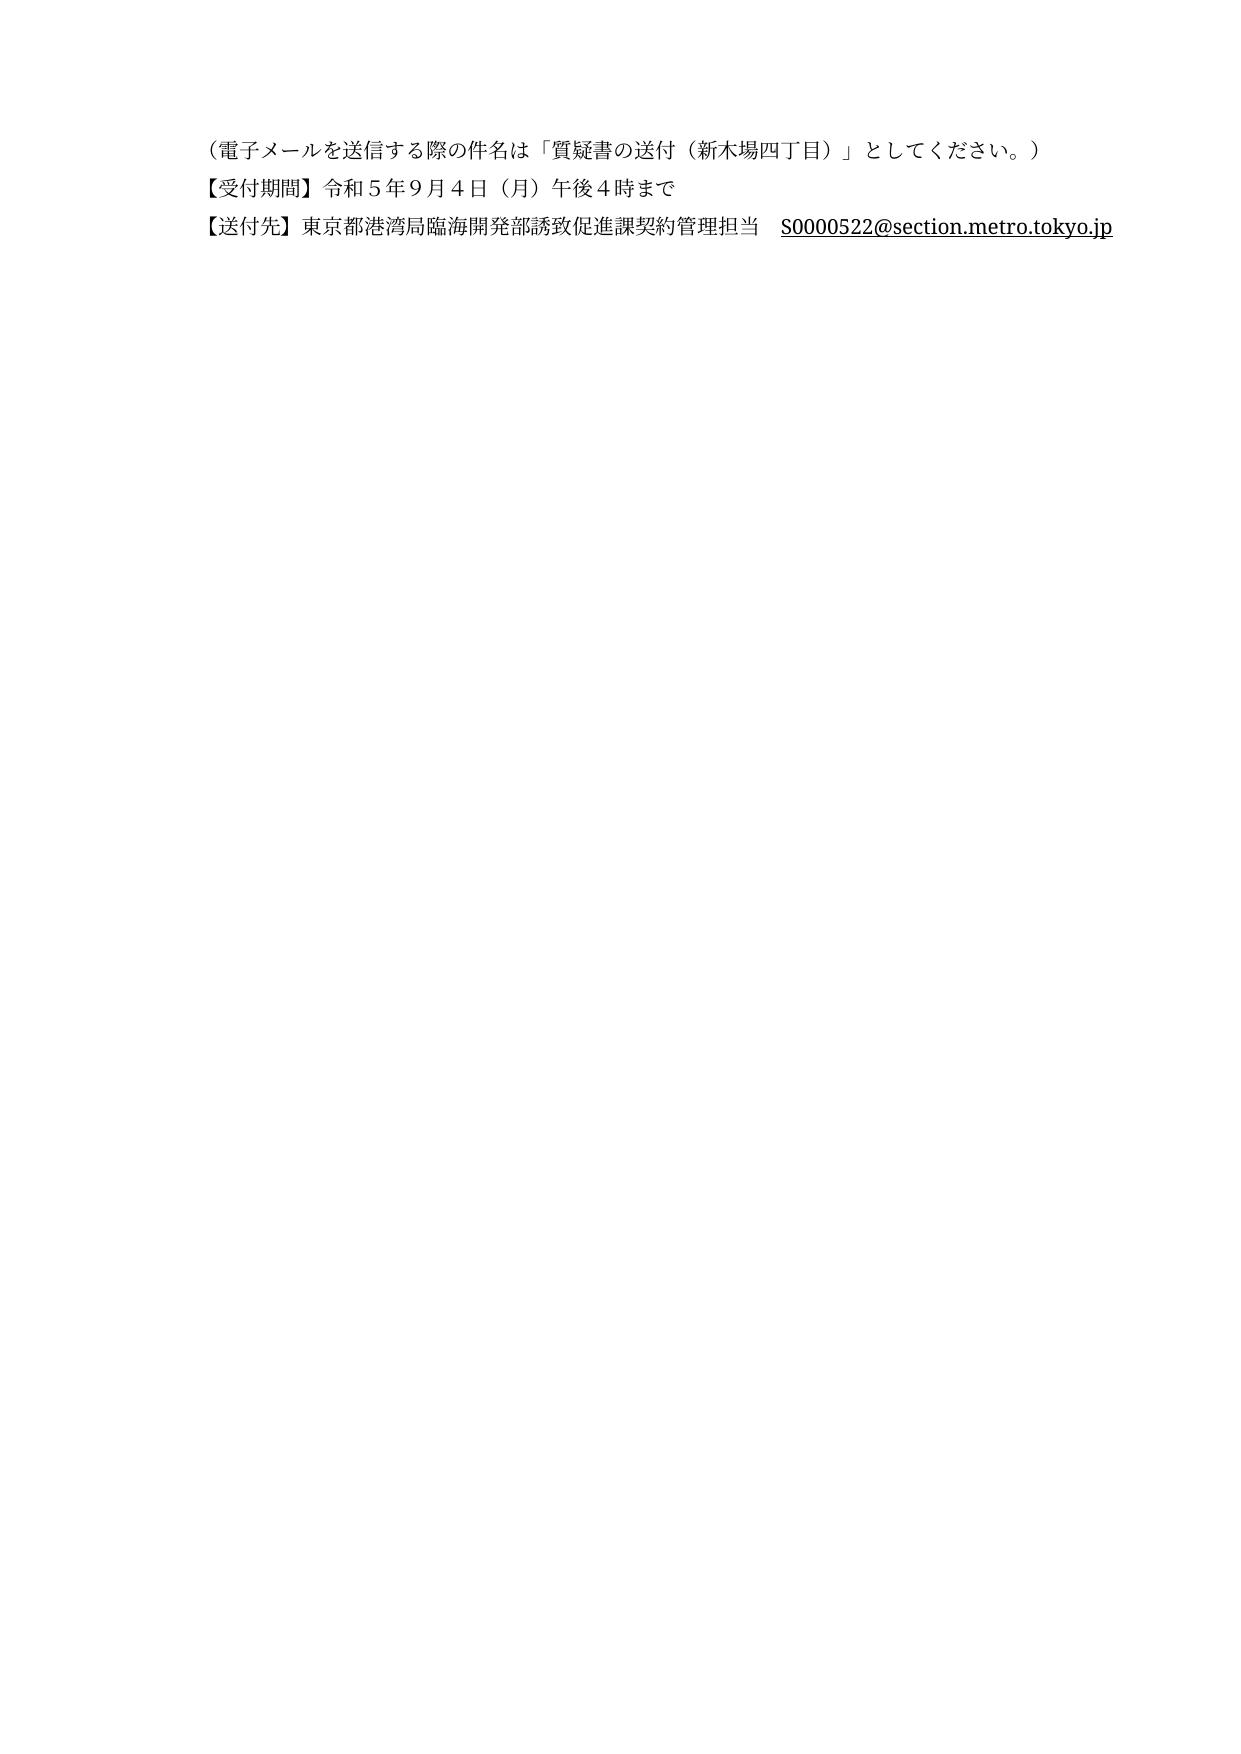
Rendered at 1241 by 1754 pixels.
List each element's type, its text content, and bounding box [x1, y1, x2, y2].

list 【受付期間】令和５年９月４日（月）午後４時まで [197, 169, 1116, 206]
list （電子メールを送信する際の件名は「質疑書の送付（新木場四丁目）」としてください。） [197, 131, 1116, 169]
list 【送付先】東京都港湾局臨海開発部誘致促進課契約管理担当 S0000522@section.metro.tokyo.jp [197, 206, 1116, 244]
